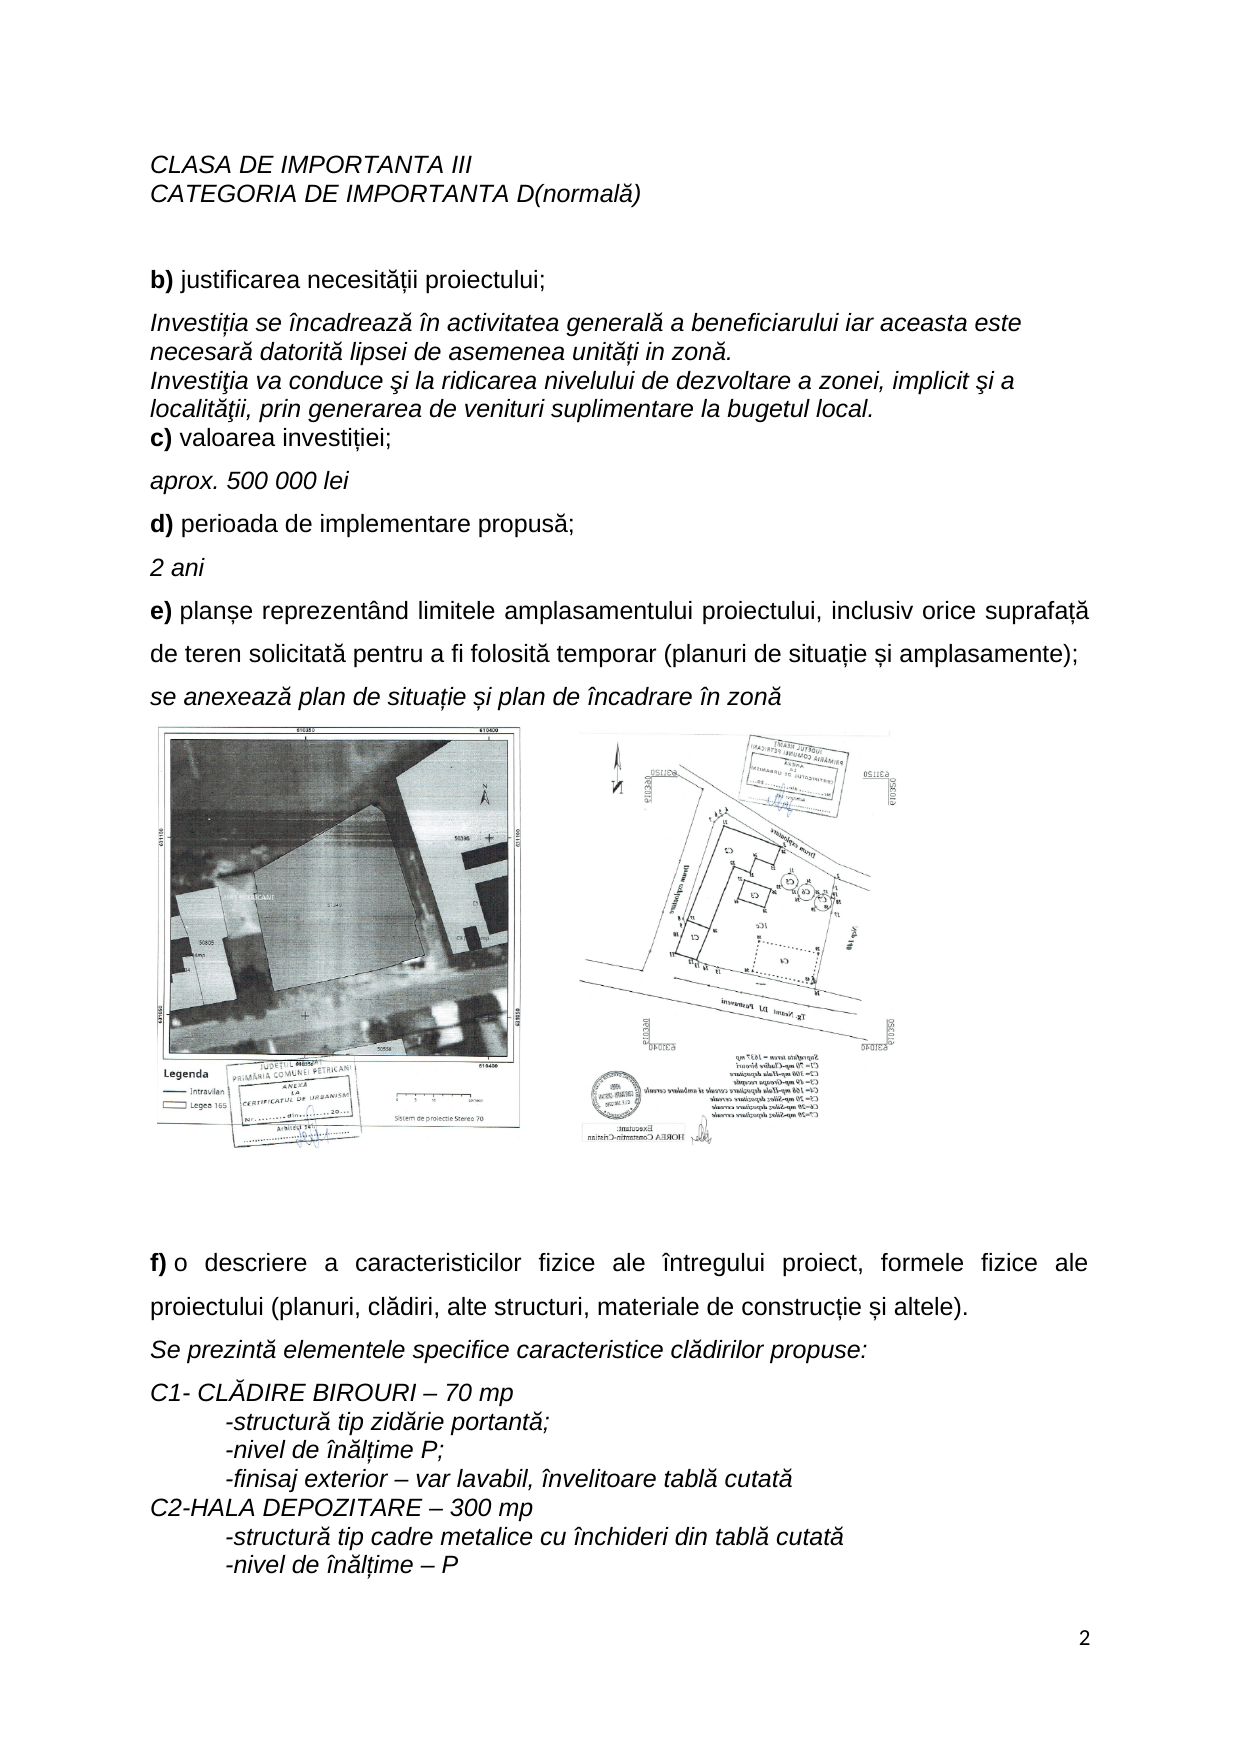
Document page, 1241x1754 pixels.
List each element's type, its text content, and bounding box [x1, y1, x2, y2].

text f) o descriere a caracteristicilor fizice ale întregului proiect, formele fizice ale proiectului (planuri, clădiri, alte structuri, materiale de construcție și altele). [150, 1248, 1090, 1320]
text 2 ani [150, 552, 1090, 581]
text C2-HALA DEPOZITARE – 300 mp [150, 1493, 1090, 1521]
text -nivel de înălțime – P [150, 1550, 1090, 1579]
text c) valoarea investiției; [150, 423, 1090, 452]
text e) planșe reprezentând limitele amplasamentului proiectului, inclusiv orice suprafață de teren solicitată pentru a fi folosită temporar (planuri de situație și amplasamente); [150, 596, 1090, 667]
picture [576, 731, 897, 1148]
text -structură tip zidărie portantă; [150, 1406, 1090, 1435]
text -finisaj exterior – var lavabil, învelitoare tablă cutată [150, 1464, 1090, 1493]
text CATEGORIA DE IMPORTANTA D(normală) [150, 179, 1090, 207]
text Investiţia va conduce şi la ridicarea nivelului de dezvoltare a zonei, implicit şi a localităţii, prin generarea de venituri suplimentare la bugetul local. [150, 366, 1090, 423]
text C1- CLĂDIRE BIROURI – 70 mp [150, 1378, 1090, 1406]
text Investiția se încadrează în activitatea generală a beneficiarului iar aceasta este necesară datorită lipsei de asemenea unități in zonă. [150, 308, 1090, 366]
text se anexează plan de situație și plan de încadrare în zonă [150, 682, 1090, 711]
text -nivel de înălțime P; [150, 1435, 1090, 1464]
picture [157, 725, 522, 1148]
text CLASA DE IMPORTANTA III [150, 150, 1090, 179]
text -structură tip cadre metalice cu închideri din tablă cutată [150, 1521, 1090, 1550]
text b) justificarea necesității proiectului; [150, 265, 1090, 294]
text d) perioada de implementare propusă; [150, 509, 1090, 538]
text aprox. 500 000 lei [150, 466, 1090, 495]
text Se prezintă elementele specifice caracteristice clădirilor propuse: [150, 1334, 1090, 1363]
